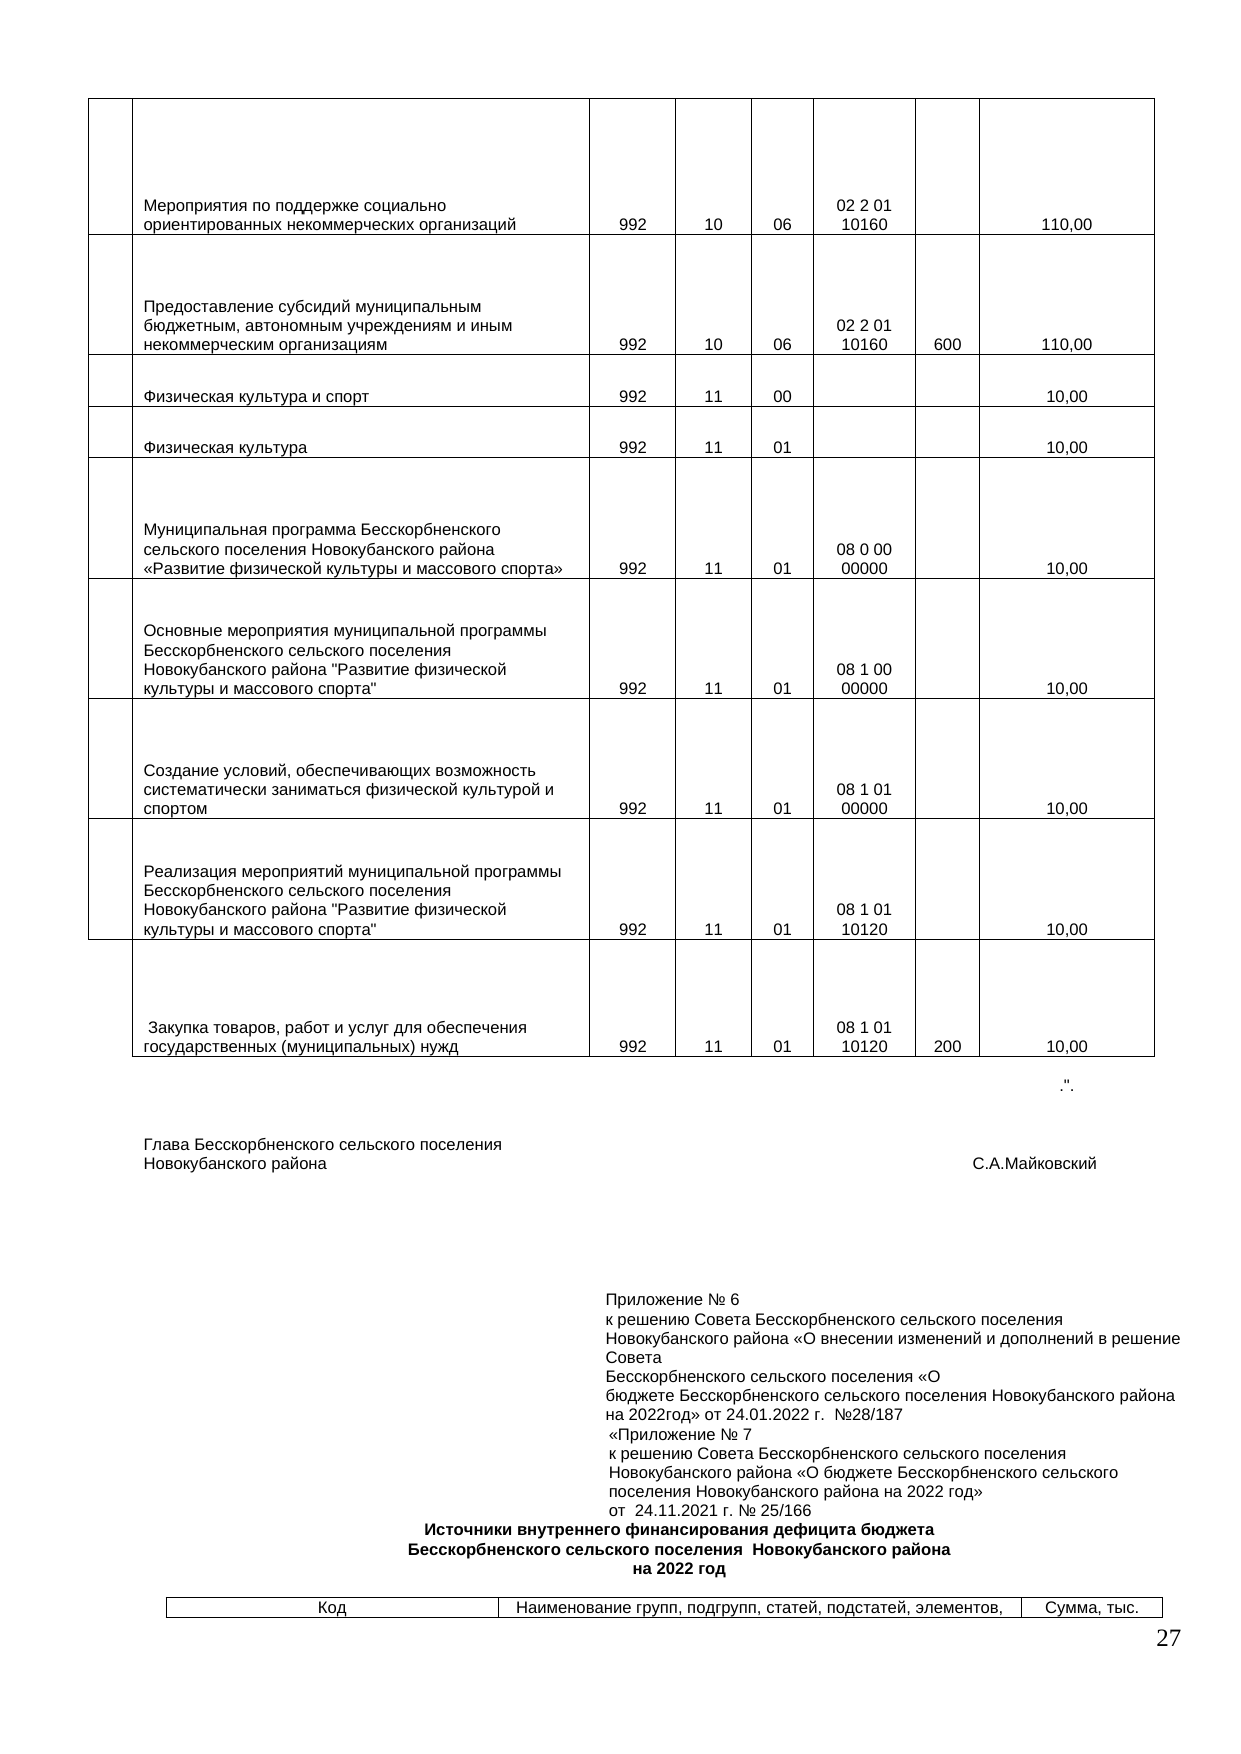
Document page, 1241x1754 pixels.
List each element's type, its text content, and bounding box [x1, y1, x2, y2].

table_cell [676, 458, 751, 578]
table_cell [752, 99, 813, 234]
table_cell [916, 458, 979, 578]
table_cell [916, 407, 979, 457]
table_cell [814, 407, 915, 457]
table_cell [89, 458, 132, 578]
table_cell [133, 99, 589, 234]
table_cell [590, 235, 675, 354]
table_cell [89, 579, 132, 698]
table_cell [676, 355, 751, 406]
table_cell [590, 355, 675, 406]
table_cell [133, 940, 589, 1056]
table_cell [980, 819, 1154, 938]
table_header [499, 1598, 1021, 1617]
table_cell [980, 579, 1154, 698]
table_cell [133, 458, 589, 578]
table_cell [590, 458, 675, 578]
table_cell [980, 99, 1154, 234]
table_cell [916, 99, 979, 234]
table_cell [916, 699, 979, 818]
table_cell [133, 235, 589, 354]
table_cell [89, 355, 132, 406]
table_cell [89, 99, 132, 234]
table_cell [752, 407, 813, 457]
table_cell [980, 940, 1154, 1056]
text к решению Совета Бесскорбненского сельского поселения Новокубанского района «О внесении изменений и дополнений в решение Совета [605, 1309, 1181, 1367]
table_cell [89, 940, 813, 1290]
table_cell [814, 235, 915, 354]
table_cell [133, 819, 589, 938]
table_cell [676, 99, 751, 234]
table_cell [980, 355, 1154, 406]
text Бесскорбненского сельского поселения Новокубанского района [177, 1539, 1181, 1558]
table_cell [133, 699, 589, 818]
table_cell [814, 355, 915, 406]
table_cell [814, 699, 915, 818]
text на 2022 год [177, 1558, 1181, 1578]
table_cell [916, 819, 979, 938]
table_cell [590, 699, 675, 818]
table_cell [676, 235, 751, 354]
text Источники внутреннего финансирования дефицита бюджета [177, 1520, 1181, 1539]
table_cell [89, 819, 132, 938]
text бюджете Бесскорбненского сельского поселения Новокубанского района на 2022год» от 24.01.2022 г. №28/187 [605, 1386, 1181, 1424]
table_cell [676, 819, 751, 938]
text «Приложение № 7 [608, 1424, 1181, 1443]
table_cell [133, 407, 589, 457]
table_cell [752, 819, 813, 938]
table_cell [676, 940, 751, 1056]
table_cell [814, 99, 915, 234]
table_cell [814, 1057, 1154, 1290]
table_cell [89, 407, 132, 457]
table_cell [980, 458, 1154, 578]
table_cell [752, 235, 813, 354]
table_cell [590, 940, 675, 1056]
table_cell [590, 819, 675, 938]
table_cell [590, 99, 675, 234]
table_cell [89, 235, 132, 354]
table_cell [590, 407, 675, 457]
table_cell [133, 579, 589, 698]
text к решению Совета Бесскорбненского сельского поселения Новокубанского района «О бюджете Бесскорбненского сельского поселения Новокубанского района на 2022 год» [608, 1443, 1181, 1501]
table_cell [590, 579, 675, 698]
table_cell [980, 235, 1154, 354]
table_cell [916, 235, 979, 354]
text от 24.11.2021 г. № 25/166 [608, 1501, 1181, 1520]
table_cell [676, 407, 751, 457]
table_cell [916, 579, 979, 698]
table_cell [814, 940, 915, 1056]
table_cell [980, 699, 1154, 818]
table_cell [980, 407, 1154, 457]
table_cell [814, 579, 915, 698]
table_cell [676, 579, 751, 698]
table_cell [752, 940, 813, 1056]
text Приложение № 6 [605, 1290, 1181, 1309]
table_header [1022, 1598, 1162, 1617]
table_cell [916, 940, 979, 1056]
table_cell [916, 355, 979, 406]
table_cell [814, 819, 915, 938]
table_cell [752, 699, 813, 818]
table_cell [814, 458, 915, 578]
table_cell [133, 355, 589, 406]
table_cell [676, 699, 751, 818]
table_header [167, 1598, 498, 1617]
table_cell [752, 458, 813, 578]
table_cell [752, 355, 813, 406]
text Бесскорбненского сельского поселения «О [605, 1367, 1181, 1386]
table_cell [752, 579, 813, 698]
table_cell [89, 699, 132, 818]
